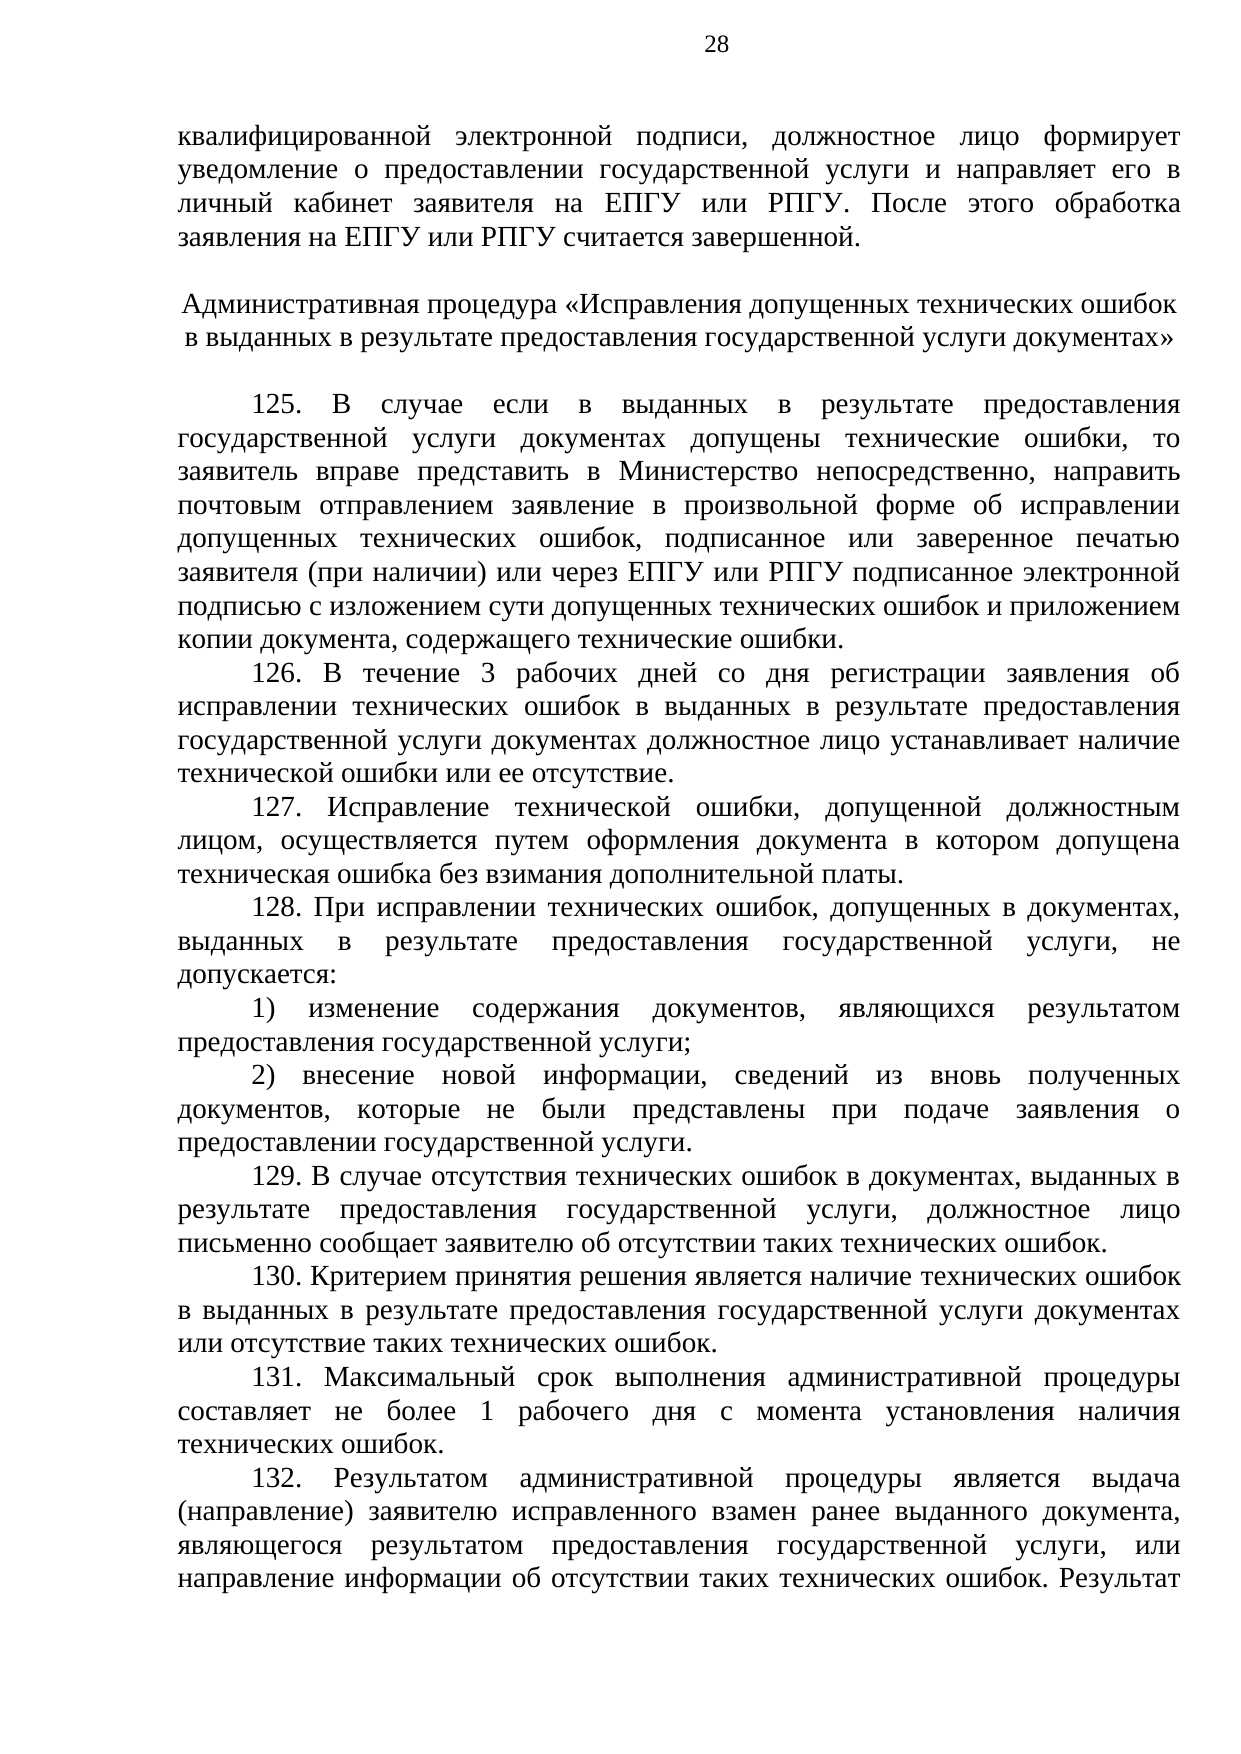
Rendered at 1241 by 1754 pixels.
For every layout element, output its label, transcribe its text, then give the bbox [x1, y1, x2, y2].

text 128. При исправлении технических ошибок, допущенных в документах, выданных в результате предоставления государственной услуги, не допускается: [177, 889, 1181, 990]
text 130. Критерием принятия решения является наличие технических ошибок в выданных в результате предоставления государственной услуги документах или отсутствие таких технических ошибок. [177, 1258, 1181, 1359]
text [177, 1460, 1181, 1594]
text 127. Исправление технической ошибки, допущенной должностным лицом, осуществляется путем оформления документа в котором допущена техническая ошибка без взимания дополнительной платы. [177, 789, 1181, 889]
text 2) внесение новой информации, сведений из вновь полученных документов, которые не были представлены при подаче заявления о предоставлении государственной услуги. [177, 1057, 1181, 1158]
text 1) изменение содержания документов, являющихся результатом предоставления государственной услуги; [177, 990, 1181, 1057]
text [177, 118, 1181, 252]
text 125. В случае если в выданных в результате предоставления государственной услуги документах допущены технические ошибки, то заявитель вправе представить в Министерство непосредственно, направить почтовым отправлением заявление в произвольной форме об исправлении допущенных технических ошибок, подписанное или заверенное печатью заявителя (при наличии) или через ЕПГУ или РПГУ подписанное электронной подписью с изложением сути допущенных технических ошибок и приложением копии документа, содержащего технические ошибки. [177, 386, 1181, 655]
text 131. Максимальный срок выполнения административной процедуры составляет не более 1 рабочего дня с момента установления наличия технических ошибок. [177, 1359, 1181, 1460]
text 129. В случае отсутствия технических ошибок в документах, выданных в результате предоставления государственной услуги, должностное лицо письменно сообщает заявителю об отсутствии таких технических ошибок. [177, 1158, 1181, 1258]
text 126. В течение 3 рабочих дней со дня регистрации заявления об исправлении технических ошибок в выданных в результате предоставления государственной услуги документах должностное лицо устанавливает наличие технической ошибки или ее отсутствие. [177, 655, 1181, 789]
text Административная процедура «Исправления допущенных технических ошибок в выданных в результате предоставления государственной услуги документах» [177, 286, 1181, 353]
